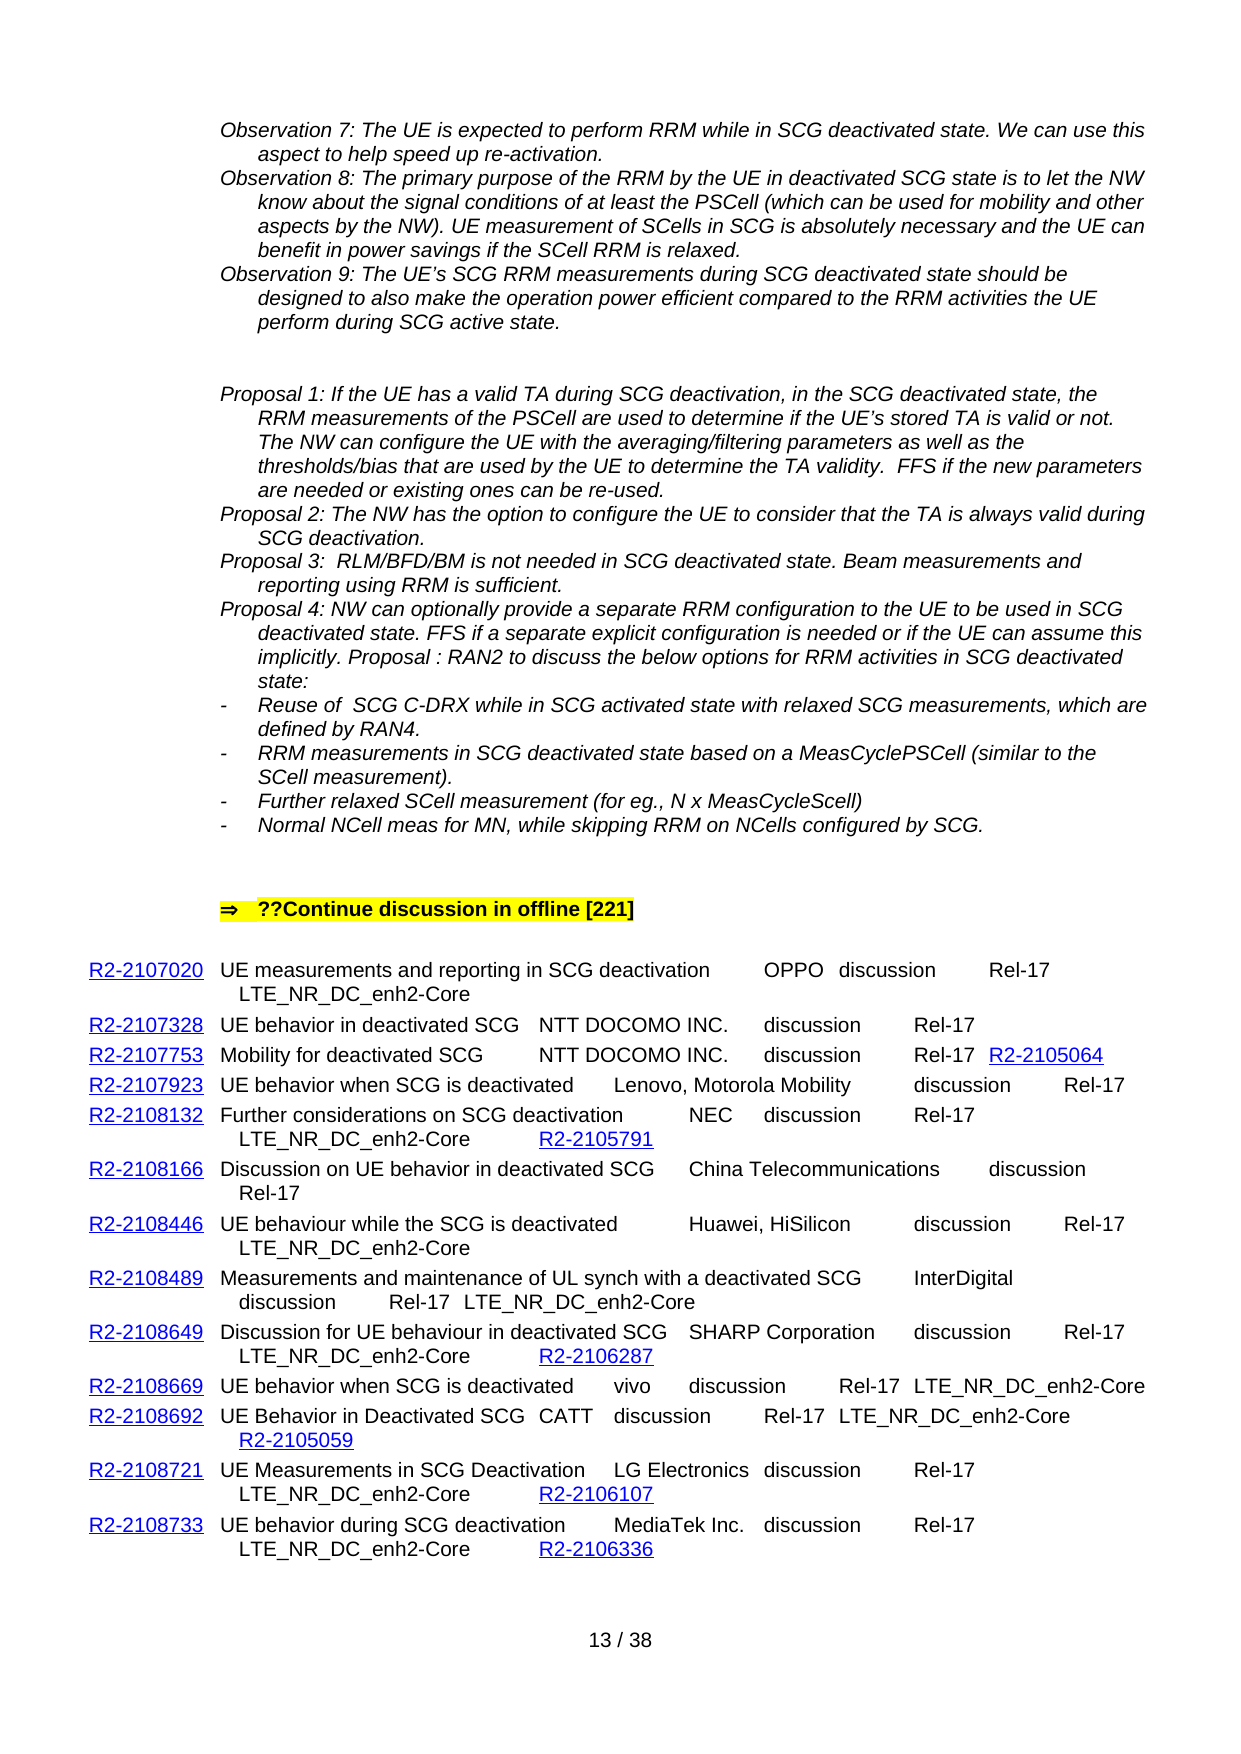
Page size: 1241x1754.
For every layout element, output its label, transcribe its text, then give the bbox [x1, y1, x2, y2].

text - Further relaxed SCell measurement (for eg., N x MeasCycleScell) [220, 789, 1152, 813]
title R2-2108446 UE behaviour while the SCG is deactivated Huawei, HiSilicon discussion Rel-17 LTE_NR_DC_enh2-Core [89, 1211, 1152, 1259]
title R2-2108733 UE behavior during SCG deactivation MediaTek Inc. discussion Rel-17 LTE_NR_DC_enh2-Core R2-2106336 [89, 1512, 1152, 1560]
title R2-2108692 UE Behavior in Deactivated SCG CATT discussion Rel-17 LTE_NR_DC_enh2-Core R2-2105059 [89, 1404, 1152, 1452]
title R2-2107020 UE measurements and reporting in SCG deactivation OPPO discussion Rel-17 LTE_NR_DC_enh2-Core [89, 958, 1152, 1006]
title R2-2108669 UE behavior when SCG is deactivated vivo discussion Rel-17 LTE_NR_DC_enh2-Core [89, 1374, 1152, 1398]
text Proposal 4: NW can optionally provide a separate RRM configuration to the UE to be used in SCG deactivated state. FFS if a separate explicit configuration is needed or if the UE can assume this implicitly. Proposal : RAN2 to discuss the below options for RRM activities in SCG deactivated state: [220, 597, 1152, 693]
text Observation 8: The primary purpose of the RRM by the UE in deactivated SCG state is to let the NW know about the signal conditions of at least the PSCell (which can be used for mobility and other aspects by the NW). UE measurement of SCells in SCG is absolutely necessary and the UE can benefit in power savings if the SCell RRM is relaxed. [220, 166, 1152, 262]
text Proposal 1: If the UE has a valid TA during SCG deactivation, in the SCG deactivated state, the RRM measurements of the PSCell are used to determine if the UE’s stored TA is valid or not. The NW can configure the UE with the averaging/filtering parameters as well as the thresholds/bias that are used by the UE to determine the TA validity. FFS if the new parameters are needed or existing ones can be re-used. [220, 382, 1152, 501]
title R2-2108721 UE Measurements in SCG Deactivation LG Electronics discussion Rel-17 LTE_NR_DC_enh2-Core R2-2106107 [89, 1458, 1152, 1506]
title R2-2107753 Mobility for deactivated SCG NTT DOCOMO INC. discussion Rel-17 R2-2105064 [89, 1043, 1152, 1067]
text Proposal 2: The NW has the option to configure the UE to consider that the TA is always valid during SCG deactivation. [220, 501, 1152, 549]
title R2-2108166 Discussion on UE behavior in deactivated SCG China Telecommunications discussion Rel-17 [89, 1157, 1152, 1205]
text Proposal 3: RLM/BFD/BM is not needed in SCG deactivated state. Beam measurements and reporting using RRM is sufficient. [220, 549, 1152, 597]
text Observation 7: The UE is expected to perform RRM while in SCG deactivated state. We can use this aspect to help speed up re-activation. [220, 118, 1152, 166]
title R2-2107328 UE behavior in deactivated SCG NTT DOCOMO INC. discussion Rel-17 [89, 1012, 1152, 1036]
text Observation 9: The UE’s SCG RRM measurements during SCG deactivated state should be designed to also make the operation power efficient compared to the RRM activities the UE perform during SCG active state. [220, 262, 1152, 334]
title R2-2108649 Discussion for UE behaviour in deactivated SCG SHARP Corporation discussion Rel-17 LTE_NR_DC_enh2-Core R2-2106287 [89, 1320, 1152, 1368]
text ??Continue discussion in offline [221] [257, 897, 1152, 922]
title R2-2107923 UE behavior when SCG is deactivated Lenovo, Motorola Mobility discussion Rel-17 [89, 1073, 1152, 1097]
text - Normal NCell meas for MN, while skipping RRM on NCells configured by SCG. [220, 813, 1152, 837]
text - RRM measurements in SCG deactivated state based on a MeasCyclePSCell (similar to the SCell measurement). [220, 741, 1152, 789]
title R2-2108132 Further considerations on SCG deactivation NEC discussion Rel-17 LTE_NR_DC_enh2-Core R2-2105791 [89, 1103, 1152, 1151]
title R2-2108489 Measurements and maintenance of UL synch with a deactivated SCG InterDigital discussion Rel-17 LTE_NR_DC_enh2-Core [89, 1266, 1152, 1313]
text - Reuse of SCG C-DRX while in SCG activated state with relaxed SCG measurements, which are defined by RAN4. [220, 693, 1152, 741]
